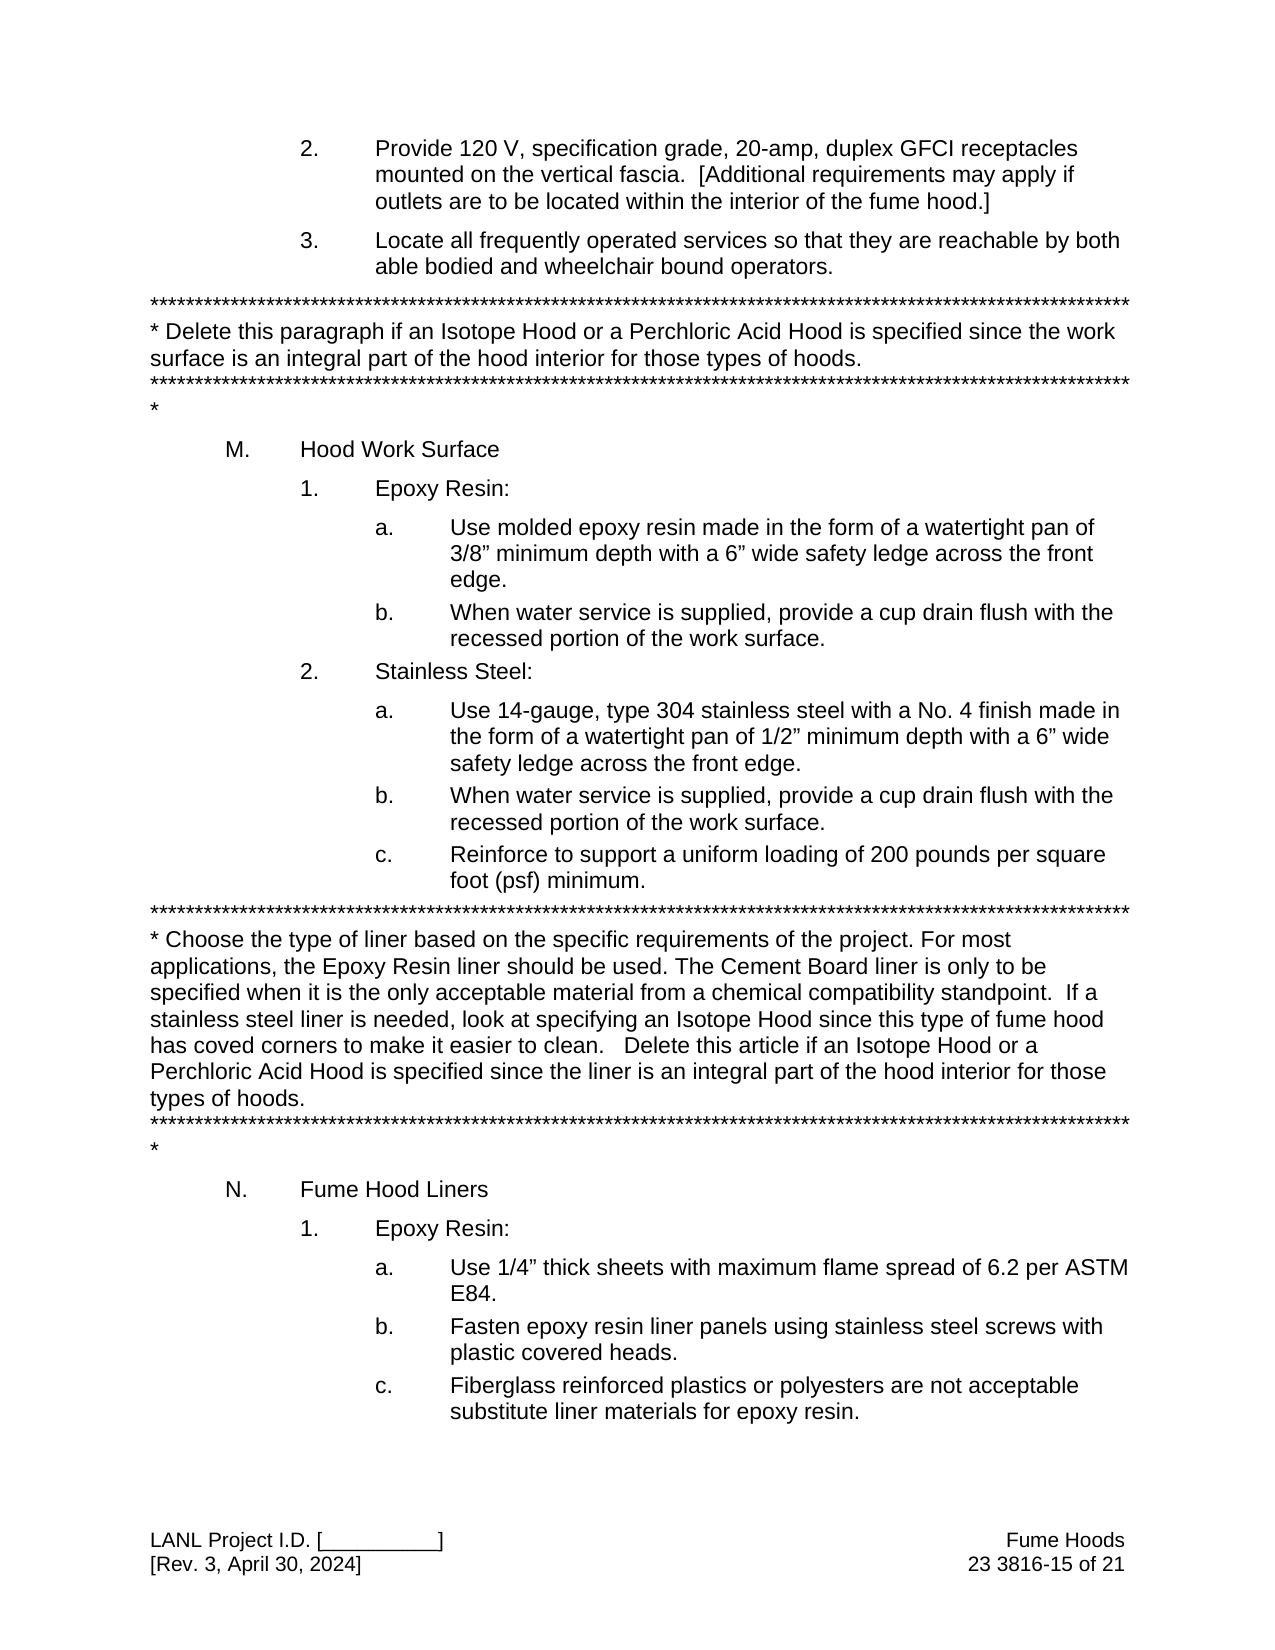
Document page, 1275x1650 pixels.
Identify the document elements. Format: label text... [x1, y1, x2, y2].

subtitle Use 1/4” thick sheets with maximum flame spread of 6.2 per ASTM E84. [375, 1254, 1140, 1307]
subtitle When water service is supplied, provide a cup drain flush with the recessed portion of the work surface. [375, 599, 1140, 652]
subtitle Epoxy Resin: [300, 1215, 1140, 1241]
subtitle Hood Work Surface [225, 436, 1140, 462]
subtitle Fasten epoxy resin liner panels using stainless steel screws with plastic covered heads. [375, 1313, 1140, 1366]
subtitle Reinforce to support a uniform loading of 200 pounds per square foot (psf) minimum. [375, 841, 1140, 894]
subtitle Provide 120 V, specification grade, 20-amp, duplex GFCI receptacles mounted on the vertical fascia. [Additional requirements may apply if outlets are to be located within the interior of the fume hood.] [300, 135, 1140, 214]
text *************************************************************************************************************** [150, 371, 1140, 423]
subtitle Locate all frequently operated services so that they are reachable by both able bodied and wheelchair bound operators. [300, 227, 1140, 279]
text *************************************************************************************************************** [150, 1111, 1140, 1164]
subtitle Epoxy Resin: [300, 475, 1140, 501]
subtitle Use molded epoxy resin made in the form of a watertight pan of 3/8” minimum depth with a 6” wide safety ledge across the front edge. [375, 514, 1140, 593]
subtitle When water service is supplied, provide a cup drain flush with the recessed portion of the work surface. [375, 782, 1140, 835]
text *************************************************************************************************************** Delete this paragraph if an Isotope Hood or a Perchloric Acid Hood is specified since the work surface is an integral part of the hood interior for those types of hoods. [150, 292, 1140, 371]
subtitle Stainless Steel: [300, 658, 1140, 684]
subtitle Fiberglass reinforced plastics or polyesters are not acceptable substitute liner materials for epoxy resin. [375, 1372, 1140, 1424]
subtitle Use 14-gauge, type 304 stainless steel with a No. 4 finish made in the form of a watertight pan of 1/2” minimum depth with a 6” wide safety ledge across the front edge. [375, 697, 1140, 776]
text *************************************************************************************************************** Choose the type of liner based on the specific requirements of the project. For most applications, the Epoxy Resin liner should be used. The Cement Board liner is only to be specified when it is the only acceptable material from a chemical compatibility standpoint. If a stainless steel liner is needed, look at specifying an Isotope Hood since this type of fume hood has coved corners to make it easier to clean. Delete this article if an Isotope Hood or a Perchloric Acid Hood is specified since the liner is an integral part of the hood interior for those types of hoods. [150, 900, 1140, 1111]
subtitle Fume Hood Liners [225, 1176, 1140, 1202]
